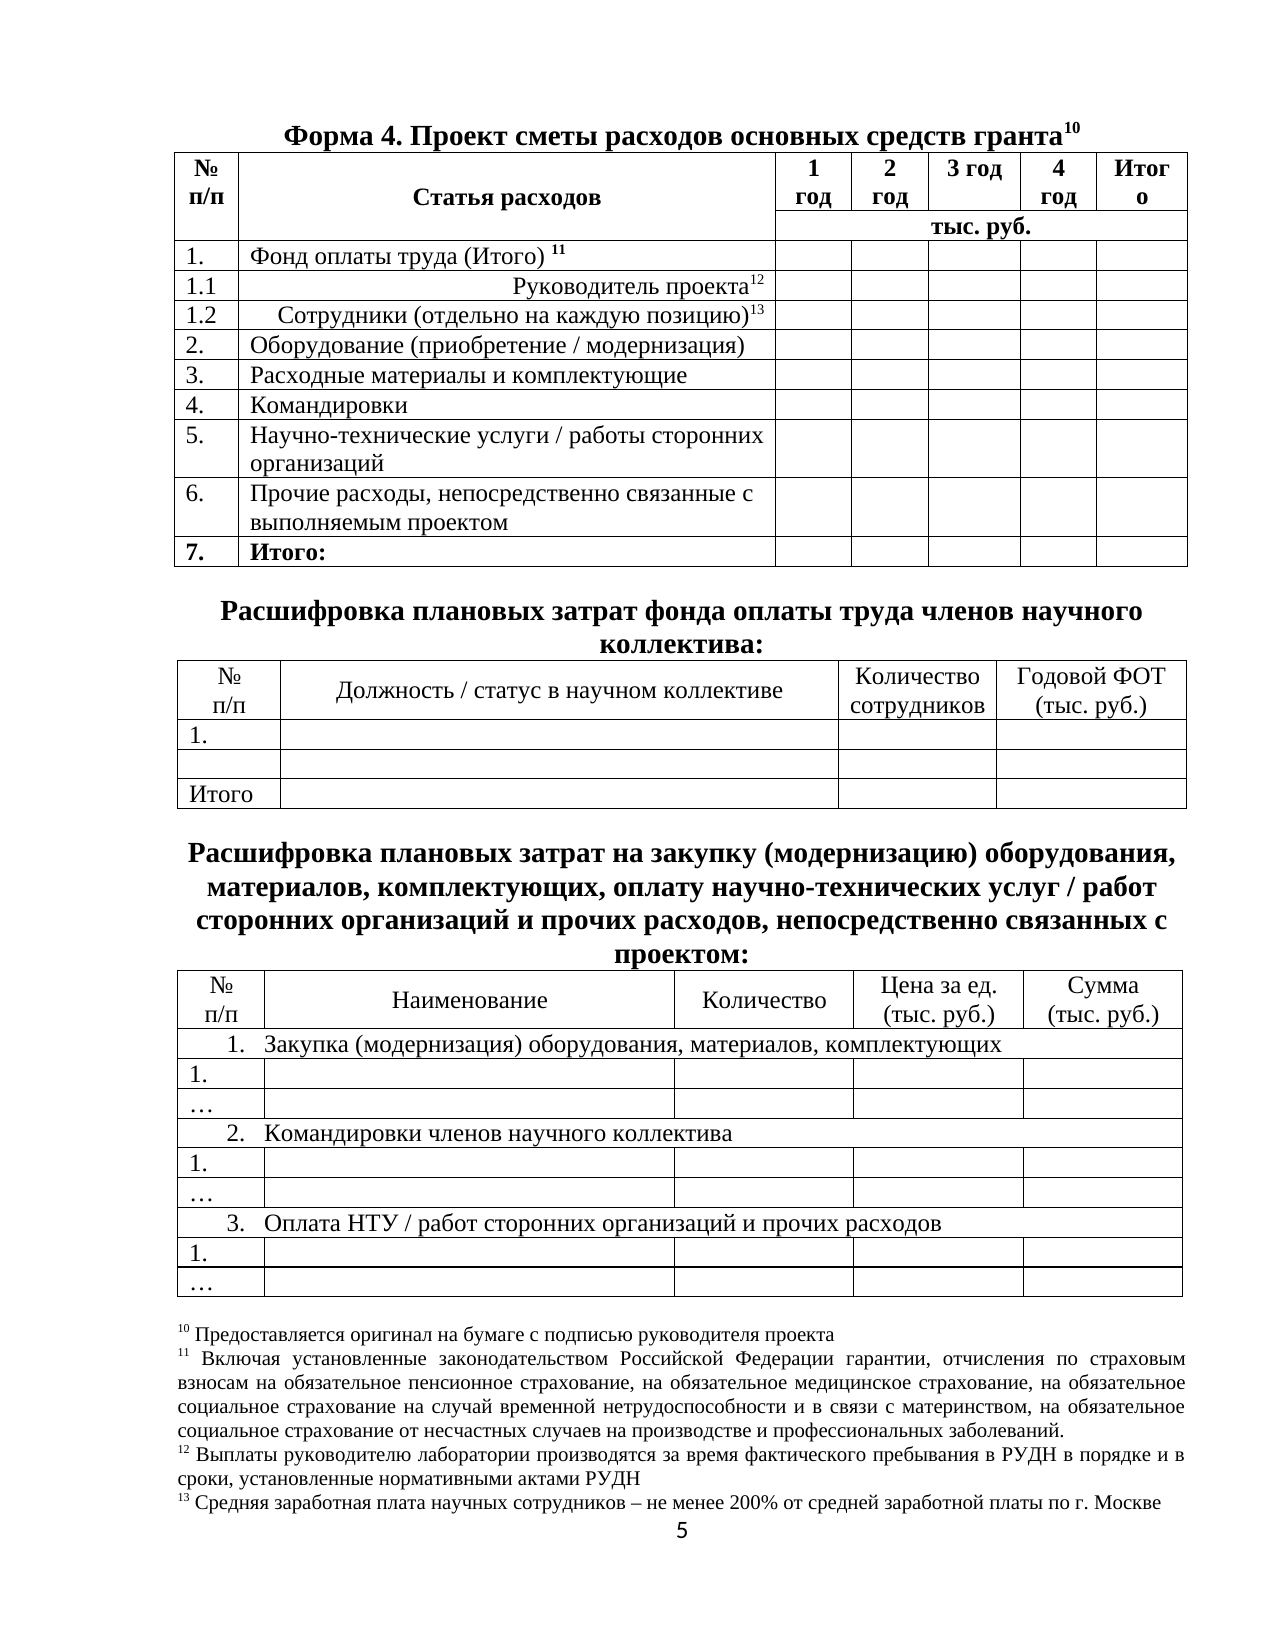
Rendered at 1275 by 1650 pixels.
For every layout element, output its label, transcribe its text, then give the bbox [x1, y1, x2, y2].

table_cell Сотрудники (отдельно на каждую позицию) [239, 301, 775, 329]
table_header Должность / статус в научном коллективе [281, 661, 838, 719]
table_cell [1024, 1238, 1182, 1266]
table_cell [854, 1148, 1023, 1177]
table_cell [265, 1089, 674, 1117]
table_cell Закупка (модернизация) оборудования, материалов, комплектующих [178, 1029, 1182, 1058]
table_header Годовой ФОТ (тыс. руб.) [997, 661, 1186, 719]
table_cell [1097, 241, 1187, 270]
table_header № п/п [175, 153, 238, 210]
table_cell [1024, 1089, 1182, 1117]
table_cell [281, 720, 838, 748]
table_cell 1. [175, 241, 238, 270]
table_cell [178, 750, 280, 778]
table_cell [776, 537, 851, 566]
table_cell Командировки членов научного коллектива [178, 1119, 1182, 1147]
table_cell Руководитель проекта [239, 271, 775, 299]
table_cell [854, 1178, 1023, 1207]
table_cell [997, 750, 1186, 778]
table_header № п/п [178, 661, 280, 719]
table_cell 1. [178, 1059, 264, 1088]
table_cell [265, 1148, 674, 1177]
table_header Количество сотрудников [839, 661, 996, 719]
table_cell [929, 271, 1020, 299]
table_cell [929, 478, 1020, 536]
table_cell [265, 1238, 674, 1266]
table_cell [265, 1268, 674, 1296]
table_cell [281, 750, 838, 778]
table_cell 3. [175, 360, 238, 389]
table_cell [852, 271, 928, 299]
table_cell Командировки [239, 390, 775, 419]
table_cell Оборудование (приобретение / модернизация) [239, 330, 775, 359]
table_cell [852, 420, 928, 477]
table_cell [776, 271, 851, 299]
table_cell [852, 478, 928, 536]
table_cell [776, 241, 851, 270]
table_cell [854, 1089, 1023, 1117]
table_cell [852, 390, 928, 419]
table_cell [852, 241, 928, 270]
table_cell 1. [178, 1148, 264, 1177]
table_cell [1024, 1178, 1182, 1207]
table_cell [852, 301, 928, 329]
table_cell [1021, 330, 1096, 359]
table_cell [854, 1059, 1023, 1088]
table_cell 5. [175, 420, 238, 477]
table_cell Расходные материалы и комплектующие [239, 360, 775, 389]
table_cell 1.2 [175, 301, 238, 329]
table_cell 7. [175, 537, 238, 566]
table_cell Итого [178, 779, 280, 808]
table_header Итого [1097, 153, 1187, 210]
table_cell [1097, 390, 1187, 419]
table_cell [776, 420, 851, 477]
table_cell [1021, 301, 1096, 329]
table_cell [1021, 537, 1096, 566]
table_cell … [178, 1089, 264, 1117]
table_header Количество [675, 971, 853, 1028]
text Расшифровка плановых затрат фонда оплаты труда членов научного коллектива: [177, 593, 1186, 660]
table_cell [675, 1089, 853, 1117]
table_cell [675, 1148, 853, 1177]
table_cell [1097, 330, 1187, 359]
table_cell [675, 1059, 853, 1088]
table_cell [1021, 478, 1096, 536]
table_cell [776, 330, 851, 359]
table_cell [854, 1238, 1023, 1266]
table_cell 4. [175, 390, 238, 419]
table_cell [776, 301, 851, 329]
table_cell [852, 360, 928, 389]
table_cell [1097, 271, 1187, 299]
text Расшифровка плановых затрат на закупку (модернизацию) оборудования, материалов, комплектующих, оплату научно-технических услуг / работ сторонних организаций и прочих расходов, непосредственно связанных с проектом: [177, 835, 1186, 969]
table_cell [852, 537, 928, 566]
table_cell [776, 478, 851, 536]
table_cell … [178, 1268, 264, 1296]
table_cell [675, 1268, 853, 1296]
table_header Статья расходов [239, 153, 775, 240]
table_cell [175, 210, 238, 240]
table_cell [1024, 1268, 1182, 1296]
table_cell [1021, 271, 1096, 299]
table_cell 1. [178, 720, 280, 748]
table_header Сумма (тыс. руб.) [1024, 971, 1182, 1028]
table_cell … [178, 1178, 264, 1207]
table_cell [265, 1178, 674, 1207]
table_cell [1097, 537, 1187, 566]
table_cell [997, 720, 1186, 748]
table_cell Прочие расходы, непосредственно связанные с выполняемым проектом [239, 478, 775, 536]
table_cell [854, 1268, 1023, 1296]
text Форма 4. Проект сметы расходов основных средств гранта [177, 118, 1186, 152]
table_cell [929, 537, 1020, 566]
table_cell [1021, 390, 1096, 419]
table_cell [929, 420, 1020, 477]
table_cell [929, 390, 1020, 419]
table_cell [675, 1238, 853, 1266]
table_header Наименование [265, 971, 674, 1028]
table_cell [997, 779, 1186, 808]
table_cell [929, 241, 1020, 270]
table_cell [839, 779, 996, 808]
table_cell Итого: [239, 537, 775, 566]
table_cell [1097, 301, 1187, 329]
table_cell [776, 360, 851, 389]
table_cell [1021, 360, 1096, 389]
table_cell [929, 301, 1020, 329]
table_cell [776, 390, 851, 419]
table_cell [1097, 478, 1187, 536]
table_cell [265, 1059, 674, 1088]
table_cell [1024, 1059, 1182, 1088]
table_cell [675, 1178, 853, 1207]
table_cell 6. [175, 478, 238, 536]
table_header Цена за ед. (тыс. руб.) [854, 971, 1023, 1028]
table_header 1 год [776, 153, 851, 210]
table_cell 2. [175, 330, 238, 359]
table_cell [1097, 360, 1187, 389]
table_cell Фонд оплаты труда (Итого) [239, 241, 775, 270]
table_cell 1. [178, 1238, 264, 1266]
table_cell [1024, 1148, 1182, 1177]
table_cell [839, 720, 996, 748]
table_cell [929, 330, 1020, 359]
table_header № п/п [178, 971, 264, 1028]
table_cell [1021, 241, 1096, 270]
table_cell [1021, 420, 1096, 477]
table_header 2 год [852, 153, 928, 210]
table_cell [929, 360, 1020, 389]
table_cell Научно-технические услуги / работы сторонних организаций [239, 420, 775, 477]
table_cell 1.1 [175, 271, 238, 299]
table_cell [1097, 420, 1187, 477]
table_cell [839, 750, 996, 778]
table_cell [281, 779, 838, 808]
table_cell [852, 330, 928, 359]
table_header 4 год [1021, 153, 1096, 210]
table_cell тыс. руб. [776, 211, 1187, 240]
table_cell Оплата НТУ / работ сторонних организаций и прочих расходов [178, 1208, 1182, 1237]
table_header 3 год [929, 153, 1020, 210]
